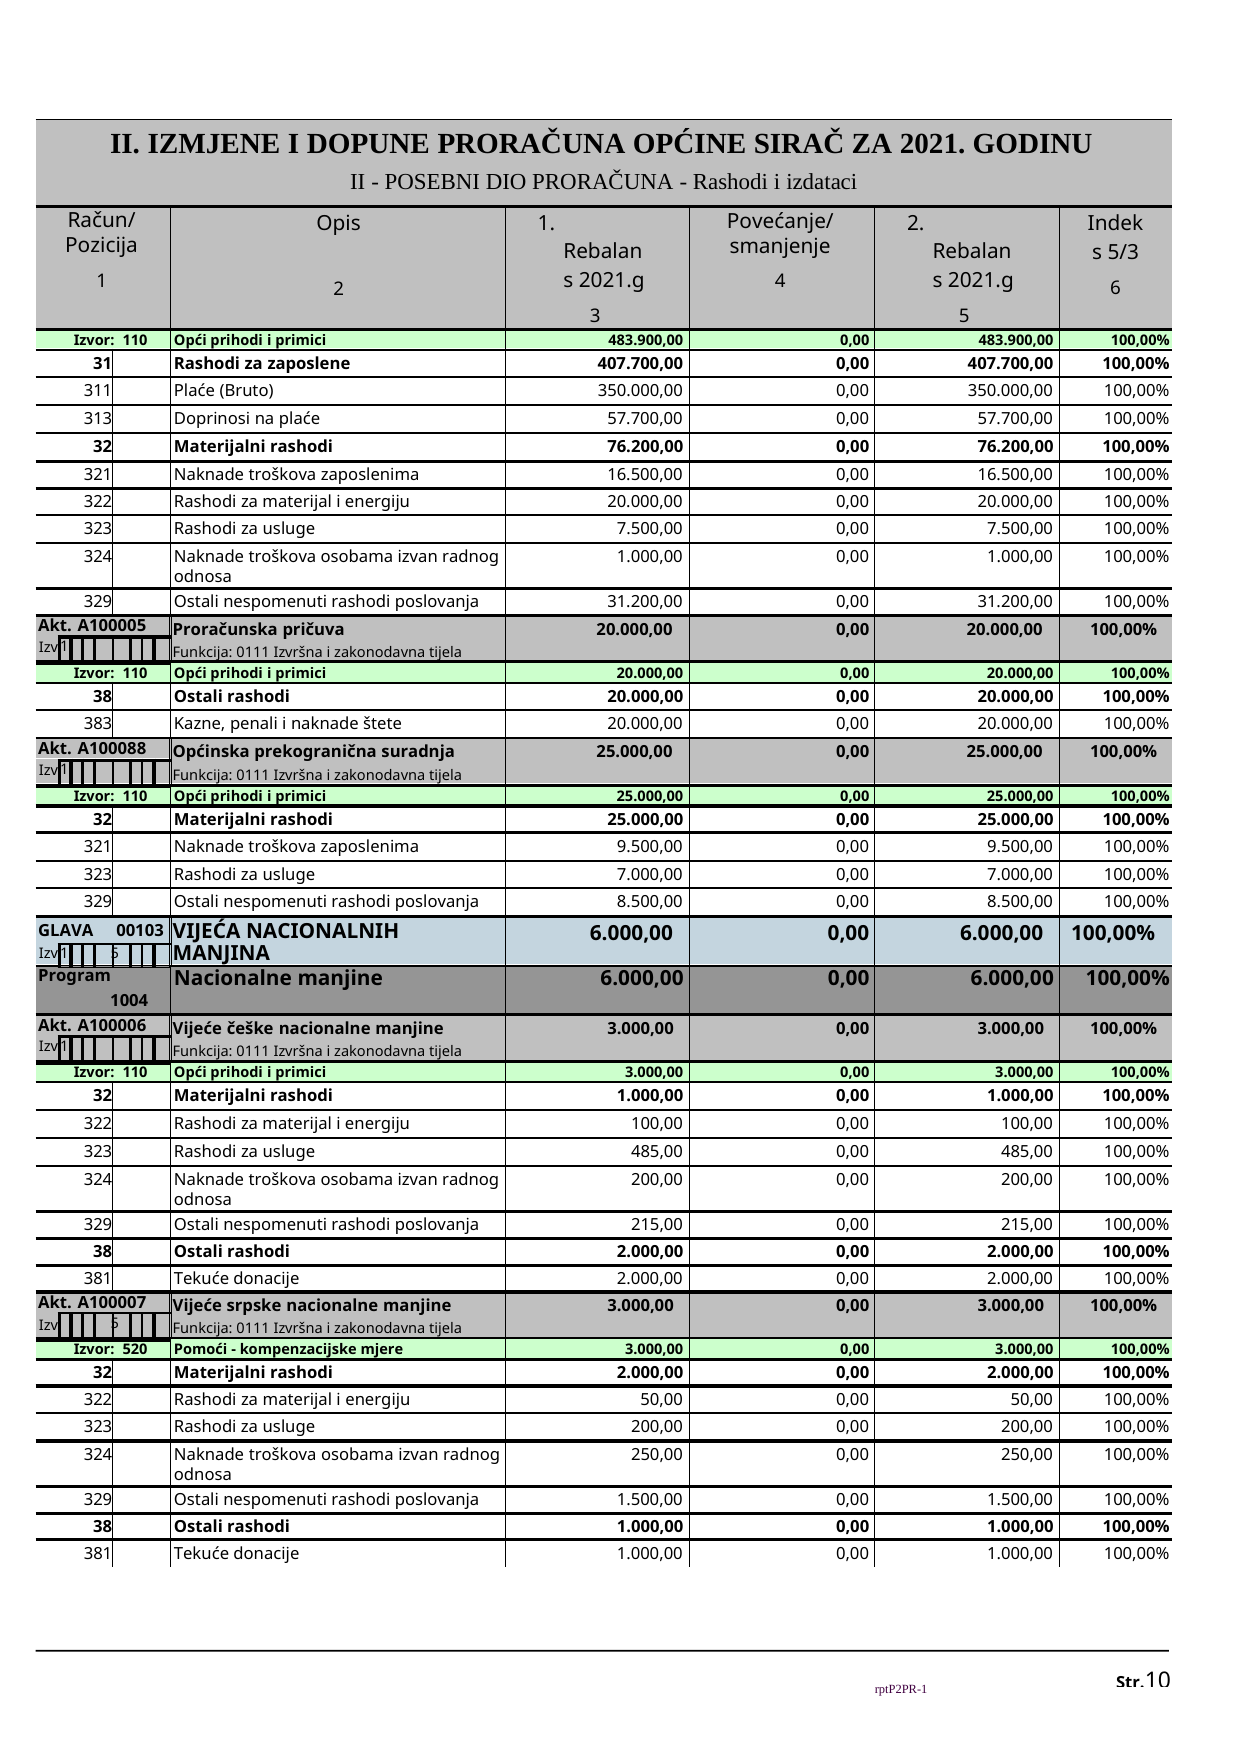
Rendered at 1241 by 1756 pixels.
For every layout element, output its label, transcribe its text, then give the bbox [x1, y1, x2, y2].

table_cell 0,00 [690, 1339, 874, 1358]
table_cell 0,00 [690, 684, 874, 709]
table_cell 100,00% [1060, 331, 1172, 348]
table_cell Opći prihodi i primici [171, 787, 505, 804]
table_cell 1.000,00 [506, 1515, 689, 1538]
table_cell 100,00% [1060, 1388, 1172, 1412]
table_cell 2. Rebalans 2021.g 5 [875, 208, 1059, 328]
table_cell 350.000,00 [506, 378, 689, 404]
table_cell 100,00% [1060, 1443, 1172, 1485]
table_cell 100,00% [1060, 351, 1172, 376]
table_cell Tekuće donacije [171, 1267, 505, 1290]
table_cell 329 [36, 889, 112, 915]
table_cell 7.500,00 [506, 516, 689, 542]
table_cell 100,00% [1060, 1541, 1172, 1567]
table_cell Naknade troškova zaposlenima [171, 463, 505, 487]
table_cell 5 [96, 945, 112, 964]
table_cell 407.700,00 [875, 351, 1059, 376]
table_cell VIJEĆA NACIONALNIH MANJINA [172, 918, 505, 964]
table_cell Proračunska pričuva Funkcija: 0111 Izvršna i zakonodavna tijela [172, 617, 505, 660]
table_cell [113, 1361, 170, 1384]
table_cell 324 [36, 1443, 112, 1485]
table_cell [143, 1038, 152, 1060]
table_cell [113, 862, 170, 887]
table_cell 3.000,00 [506, 1294, 689, 1337]
table_cell 2.000,00 [506, 1361, 689, 1384]
table_cell 31.200,00 [506, 590, 689, 614]
table_cell 0,00 [690, 490, 874, 514]
table_cell 0,00 [690, 331, 874, 348]
table_cell Izvor: 110 [36, 331, 170, 348]
table_cell 329 [36, 590, 112, 614]
table_cell 0,00 [690, 808, 874, 831]
table_cell 20.000,00 [875, 490, 1059, 514]
table_cell 20.000,00 [506, 711, 689, 737]
table_cell 0,00 [690, 351, 874, 376]
table_cell Naknade troškova zaposlenima [171, 834, 505, 859]
table_cell [61, 1314, 69, 1337]
table_cell Izv [36, 1312, 58, 1337]
table_cell 25.000,00 [506, 787, 689, 804]
table_cell 485,00 [506, 1139, 689, 1165]
table_cell 0,00 [690, 663, 874, 682]
table_cell Opći prihodi i primici [171, 331, 505, 348]
table_cell 25.000,00 [875, 808, 1059, 831]
table_cell 100,00% [1060, 1488, 1172, 1512]
table_cell 100,00% [1060, 378, 1172, 404]
table_cell 383 [36, 711, 112, 737]
table_cell Materijalni rashodi [171, 1083, 505, 1109]
table_cell 407.700,00 [506, 351, 689, 376]
table_cell [132, 945, 141, 964]
table_cell 323 [36, 1139, 112, 1165]
table_cell [156, 1038, 169, 1060]
table_cell 9.500,00 [875, 834, 1059, 859]
table_cell 250,00 [506, 1443, 689, 1485]
table_cell 32 [36, 1361, 112, 1384]
table_cell Materijalni rashodi [171, 808, 505, 831]
table_cell 0,00 [690, 544, 874, 587]
table_cell 0,00 [690, 1139, 874, 1165]
table_cell 1. Rebalans 2021.g 3 [506, 208, 689, 328]
table_cell Ostali rashodi [171, 684, 505, 709]
table_cell [73, 1314, 81, 1337]
table_cell 329 [36, 1488, 112, 1512]
table_cell [113, 378, 170, 404]
table_cell 100,00% [1060, 808, 1172, 831]
table_cell [113, 1267, 170, 1290]
table_cell 0,00 [690, 834, 874, 859]
table_cell [113, 463, 170, 487]
table_cell 350.000,00 [875, 378, 1059, 404]
table_cell 3.000,00 [875, 1016, 1059, 1060]
table_cell 322 [36, 1111, 112, 1137]
table_cell 25.000,00 [875, 739, 1059, 783]
table_cell 100,00% [1060, 967, 1172, 1013]
table_cell 100,00% [1060, 1139, 1172, 1165]
table_cell Ostali nespomenuti rashodi poslovanja [171, 889, 505, 915]
table_cell [132, 639, 141, 660]
table_cell 324 [36, 1167, 112, 1210]
table_cell 0,00 [690, 1063, 874, 1081]
table_cell 3.000,00 [506, 1339, 689, 1358]
table_cell 32 [36, 808, 112, 831]
table_cell 0,00 [690, 1414, 874, 1439]
table_cell [114, 639, 129, 660]
table_cell 100,00% [1060, 590, 1172, 614]
table_cell Izv [36, 1035, 58, 1060]
table_cell 6.000,00 [506, 918, 689, 964]
table_cell Akt. A100005 [36, 617, 169, 635]
table_cell 20.000,00 [875, 684, 1059, 709]
table_cell 323 [36, 862, 112, 887]
table_cell 25.000,00 [506, 808, 689, 831]
table_cell 0,00 [690, 739, 874, 783]
table_cell Ostali rashodi [171, 1515, 505, 1538]
table_cell [132, 1038, 141, 1060]
table_cell 100,00% [1060, 1063, 1172, 1081]
table_cell Doprinosi na plaće [171, 406, 505, 432]
table_cell Indeks 5/3 6 [1060, 208, 1172, 328]
table_cell [113, 351, 170, 376]
table_cell Akt. A100006 [36, 1016, 169, 1035]
table_cell 2.000,00 [506, 1267, 689, 1290]
table_cell 1.500,00 [875, 1488, 1059, 1512]
table_cell [156, 639, 169, 660]
table_cell Rashodi za materijal i energiju [171, 1388, 505, 1412]
table_cell 100,00% [1060, 617, 1172, 660]
table_cell 0,00 [690, 1388, 874, 1412]
table_cell 0,00 [690, 787, 874, 804]
table_cell 3.000,00 [875, 1339, 1059, 1358]
table_cell 381 [36, 1267, 112, 1290]
table_cell 20.000,00 [506, 490, 689, 514]
table_cell 31.200,00 [875, 590, 1059, 614]
table_cell [156, 762, 169, 783]
table_cell [73, 639, 81, 660]
table_cell [113, 544, 170, 587]
table_cell 311 [36, 378, 112, 404]
table_cell 0,00 [690, 1240, 874, 1263]
table_cell [132, 1314, 141, 1337]
table_cell [113, 1414, 170, 1439]
table_cell [113, 1388, 170, 1412]
table_cell 100,00% [1060, 490, 1172, 514]
table_cell 8.500,00 [506, 889, 689, 915]
table_cell 1.000,00 [506, 544, 689, 587]
table_cell 100,00% [1060, 1267, 1172, 1290]
table_cell 100,00% [1060, 463, 1172, 487]
table_cell 38 [36, 1515, 112, 1538]
table_cell Akt. A100007 [36, 1294, 169, 1312]
table_cell 1.000,00 [875, 1515, 1059, 1538]
table_cell 3.000,00 [875, 1063, 1059, 1081]
table_cell [113, 1541, 170, 1567]
table_cell 100,00% [1060, 406, 1172, 432]
table_cell Kazne, penali i naknade štete [171, 711, 505, 737]
table_cell 2.000,00 [506, 1240, 689, 1263]
table_cell 7.500,00 [875, 516, 1059, 542]
table_cell [73, 1038, 81, 1060]
table_cell 323 [36, 1414, 112, 1439]
table_cell 0,00 [690, 617, 874, 660]
table_cell [96, 762, 112, 783]
table_cell [84, 762, 93, 783]
table_cell Program 1004 [36, 967, 170, 1013]
table_cell [113, 1488, 170, 1512]
table_cell 100,00% [1060, 834, 1172, 859]
table_cell 100,00% [1060, 544, 1172, 587]
table_cell [114, 945, 129, 964]
table_cell [113, 1111, 170, 1137]
table_cell 100,00% [1060, 663, 1172, 682]
table_cell 20.000,00 [506, 617, 689, 660]
table_cell 100,00% [1060, 889, 1172, 915]
table_cell Opći prihodi i primici [171, 663, 505, 682]
table_cell 0,00 [690, 1488, 874, 1512]
table_cell GLAVA 00103 [36, 918, 169, 943]
table_cell 0,00 [690, 1111, 874, 1137]
table_cell [143, 762, 152, 783]
table_cell [113, 1139, 170, 1165]
table_cell 200,00 [506, 1414, 689, 1439]
table_cell Ostali nespomenuti rashodi poslovanja [171, 1488, 505, 1512]
table_cell 76.200,00 [875, 434, 1059, 460]
table_cell [156, 945, 169, 964]
table_cell 32 [36, 434, 112, 460]
table_cell Opći prihodi i primici [171, 1063, 505, 1081]
table_cell 100,00% [1060, 1515, 1172, 1538]
table_cell Izvor: 110 [36, 1065, 170, 1081]
table_cell 0,00 [690, 967, 874, 1013]
table_cell 100,00% [1060, 1167, 1172, 1210]
table_cell 0,00 [690, 889, 874, 915]
table_cell 200,00 [875, 1414, 1059, 1439]
table_cell 100,00% [1060, 1213, 1172, 1237]
table_cell 0,00 [690, 463, 874, 487]
table_cell 5 [96, 1314, 112, 1337]
table_cell Pomoći - kompenzacijske mjere [171, 1339, 505, 1358]
table_cell 20.000,00 [506, 684, 689, 709]
table_cell [113, 590, 170, 614]
table_cell [113, 834, 170, 859]
table_cell 0,00 [690, 516, 874, 542]
table_cell 200,00 [875, 1167, 1059, 1210]
table_cell 0,00 [690, 1361, 874, 1384]
table_cell [156, 1314, 169, 1337]
table_cell 0,00 [690, 862, 874, 887]
table_cell Općinska prekogranična suradnja Funkcija: 0111 Izvršna i zakonodavna tijela [172, 739, 505, 783]
table_cell 0,00 [690, 1167, 874, 1210]
table_cell [114, 1314, 129, 1337]
table_cell 100,00% [1060, 739, 1172, 783]
table_cell [113, 1167, 170, 1210]
table_cell Izvor: 110 [36, 788, 170, 804]
table_cell 381 [36, 1541, 112, 1567]
table_cell 0,00 [690, 1267, 874, 1290]
table_cell Račun/ Pozicija 1 [36, 208, 170, 328]
table_cell [113, 1083, 170, 1109]
table_cell [114, 1038, 129, 1060]
table_cell [113, 516, 170, 542]
table_cell 20.000,00 [875, 663, 1059, 682]
table_cell 100,00 [506, 1111, 689, 1137]
table_cell 38 [36, 1240, 112, 1263]
table_cell Opis 2 [171, 208, 505, 328]
table_cell 0,00 [690, 1541, 874, 1567]
table_cell Plaće (Bruto) [171, 378, 505, 404]
table_cell 313 [36, 406, 112, 432]
table_cell 100,00% [1060, 862, 1172, 887]
table_cell 16.500,00 [506, 463, 689, 487]
table_cell 32 [36, 1083, 112, 1109]
table_cell 1.000,00 [506, 1083, 689, 1109]
table_cell 100,00% [1060, 1361, 1172, 1384]
table_cell 250,00 [875, 1443, 1059, 1485]
table_cell 20.000,00 [875, 711, 1059, 737]
table_cell [113, 1213, 170, 1237]
table_cell 50,00 [875, 1388, 1059, 1412]
table_cell [114, 762, 129, 783]
table_cell [84, 945, 93, 964]
table_cell 100,00% [1060, 787, 1172, 804]
table_cell Rashodi za usluge [171, 1414, 505, 1439]
table_cell Materijalni rashodi [171, 1361, 505, 1384]
table_cell Ostali nespomenuti rashodi poslovanja [171, 590, 505, 614]
table_cell Povećanje/ smanjenje 4 [690, 208, 874, 328]
table_cell 100,00% [1060, 1083, 1172, 1109]
table_cell 1.500,00 [506, 1488, 689, 1512]
table_cell [96, 1038, 112, 1060]
table_cell 100,00% [1060, 1414, 1172, 1439]
table_cell 0,00 [690, 1213, 874, 1237]
table_cell Ostali nespomenuti rashodi poslovanja [171, 1213, 505, 1237]
table_cell 1.000,00 [875, 1083, 1059, 1109]
table_cell 0,00 [690, 1294, 874, 1337]
table_cell [143, 945, 152, 964]
table_cell 100,00% [1060, 1240, 1172, 1263]
table_cell Vijeće češke nacionalne manjine Funkcija: 0111 Izvršna i zakonodavna tijela [172, 1016, 505, 1060]
table_cell 324 [36, 544, 112, 587]
table_cell 7.000,00 [506, 862, 689, 887]
table_cell 31 [36, 351, 112, 376]
table_cell [113, 434, 170, 460]
table_cell 483.900,00 [506, 331, 689, 348]
table_cell 0,00 [690, 711, 874, 737]
table_cell 25.000,00 [506, 739, 689, 783]
table_header II. IZMJENE I DOPUNE PRORAČUNA OPĆINE SIRAČ ZA 2021. GODINU II - POSEBNI DIO PRORAČUNA - Rashodi i izdataci [36, 120, 1172, 205]
table_cell [113, 889, 170, 915]
table_cell [113, 1515, 170, 1538]
table_cell Izv [36, 635, 58, 660]
table_cell Rashodi za usluge [171, 862, 505, 887]
table_cell 3.000,00 [506, 1063, 689, 1081]
table_cell 20.000,00 [506, 663, 689, 682]
table_cell 57.700,00 [506, 406, 689, 432]
table_cell [113, 1443, 170, 1485]
table_cell 0,00 [690, 1083, 874, 1109]
table_cell 8.500,00 [875, 889, 1059, 915]
table_cell 38 [36, 684, 112, 709]
table_cell 485,00 [875, 1139, 1059, 1165]
table_cell Akt. A100088 [36, 739, 169, 758]
table_cell Naknade troškova osobama izvan radnog odnosa [171, 1167, 505, 1210]
table_cell [113, 406, 170, 432]
table_cell [113, 490, 170, 514]
table_cell Rashodi za usluge [171, 516, 505, 542]
table_cell 322 [36, 490, 112, 514]
table_cell 100,00% [1060, 1294, 1172, 1337]
table_cell 1.000,00 [506, 1541, 689, 1567]
table_cell 100,00% [1060, 684, 1172, 709]
table_cell 100,00% [1060, 1016, 1172, 1060]
table_cell [96, 639, 112, 660]
table_cell 0,00 [690, 590, 874, 614]
table_cell Vijeće srpske nacionalne manjine Funkcija: 0111 Izvršna i zakonodavna tijela [172, 1294, 505, 1337]
table_cell Materijalni rashodi [171, 434, 505, 460]
table_cell 20.000,00 [875, 617, 1059, 660]
table_cell 76.200,00 [506, 434, 689, 460]
table_cell 329 [36, 1213, 112, 1237]
table_cell Rashodi za materijal i energiju [171, 1111, 505, 1137]
table_cell 0,00 [690, 1515, 874, 1538]
table_cell Izvor: 110 [36, 665, 170, 682]
table_cell 6.000,00 [875, 918, 1059, 964]
table_cell 0,00 [690, 918, 874, 964]
table_cell 100,00% [1060, 1111, 1172, 1137]
table_cell [143, 1314, 152, 1337]
table_cell [113, 711, 170, 737]
table_cell 2.000,00 [875, 1361, 1059, 1384]
table_cell 100,00% [1060, 434, 1172, 460]
table_cell 6.000,00 [506, 967, 689, 1013]
table_cell 100,00 [875, 1111, 1059, 1137]
table_cell Naknade troškova osobama izvan radnog odnosa [171, 544, 505, 587]
table_cell 1.000,00 [875, 544, 1059, 587]
table_cell 0,00 [690, 378, 874, 404]
table_cell Naknade troškova osobama izvan radnog odnosa [171, 1443, 505, 1485]
table_cell Rashodi za materijal i energiju [171, 490, 505, 514]
table_cell Ostali rashodi [171, 1240, 505, 1263]
table_cell Izv [36, 759, 58, 783]
table_cell Tekuće donacije [171, 1541, 505, 1567]
table_cell [132, 762, 141, 783]
table_cell 323 [36, 516, 112, 542]
table_cell Rashodi za zaposlene [171, 351, 505, 376]
table_cell 25.000,00 [875, 787, 1059, 804]
table_cell [143, 639, 152, 660]
table_cell 16.500,00 [875, 463, 1059, 487]
table_cell 483.900,00 [875, 331, 1059, 348]
table_cell 100,00% [1060, 1339, 1172, 1358]
table_cell 3.000,00 [506, 1016, 689, 1060]
table_cell 7.000,00 [875, 862, 1059, 887]
table_cell Rashodi za usluge [171, 1139, 505, 1165]
table_cell 200,00 [506, 1167, 689, 1210]
table_cell 1.000,00 [875, 1541, 1059, 1567]
table_cell [84, 639, 93, 660]
table_cell [73, 762, 81, 783]
table_cell 100,00% [1060, 918, 1172, 964]
table_cell [84, 1038, 93, 1060]
table_cell 57.700,00 [875, 406, 1059, 432]
table_cell 6.000,00 [875, 967, 1059, 1013]
table_cell 321 [36, 834, 112, 859]
table_cell 322 [36, 1388, 112, 1412]
table_cell [73, 945, 81, 964]
table_cell 215,00 [875, 1213, 1059, 1237]
table_cell 100,00% [1060, 516, 1172, 542]
table_cell 0,00 [690, 1443, 874, 1485]
table_cell 0,00 [690, 1016, 874, 1060]
table_cell 9.500,00 [506, 834, 689, 859]
table_cell 50,00 [506, 1388, 689, 1412]
table_cell Izvor: 520 [36, 1342, 170, 1358]
table_cell 215,00 [506, 1213, 689, 1237]
table_cell [113, 684, 170, 709]
table_cell Izv [36, 943, 58, 964]
table_cell [113, 1240, 170, 1263]
table_cell [113, 808, 170, 831]
table_cell 2.000,00 [875, 1240, 1059, 1263]
table_cell 321 [36, 463, 112, 487]
table_cell 2.000,00 [875, 1267, 1059, 1290]
table_cell 0,00 [690, 434, 874, 460]
table_cell 0,00 [690, 406, 874, 432]
table_cell 3.000,00 [875, 1294, 1059, 1337]
table_cell 100,00% [1060, 711, 1172, 737]
table_cell [84, 1314, 93, 1337]
table_cell Nacionalne manjine [171, 967, 505, 1013]
